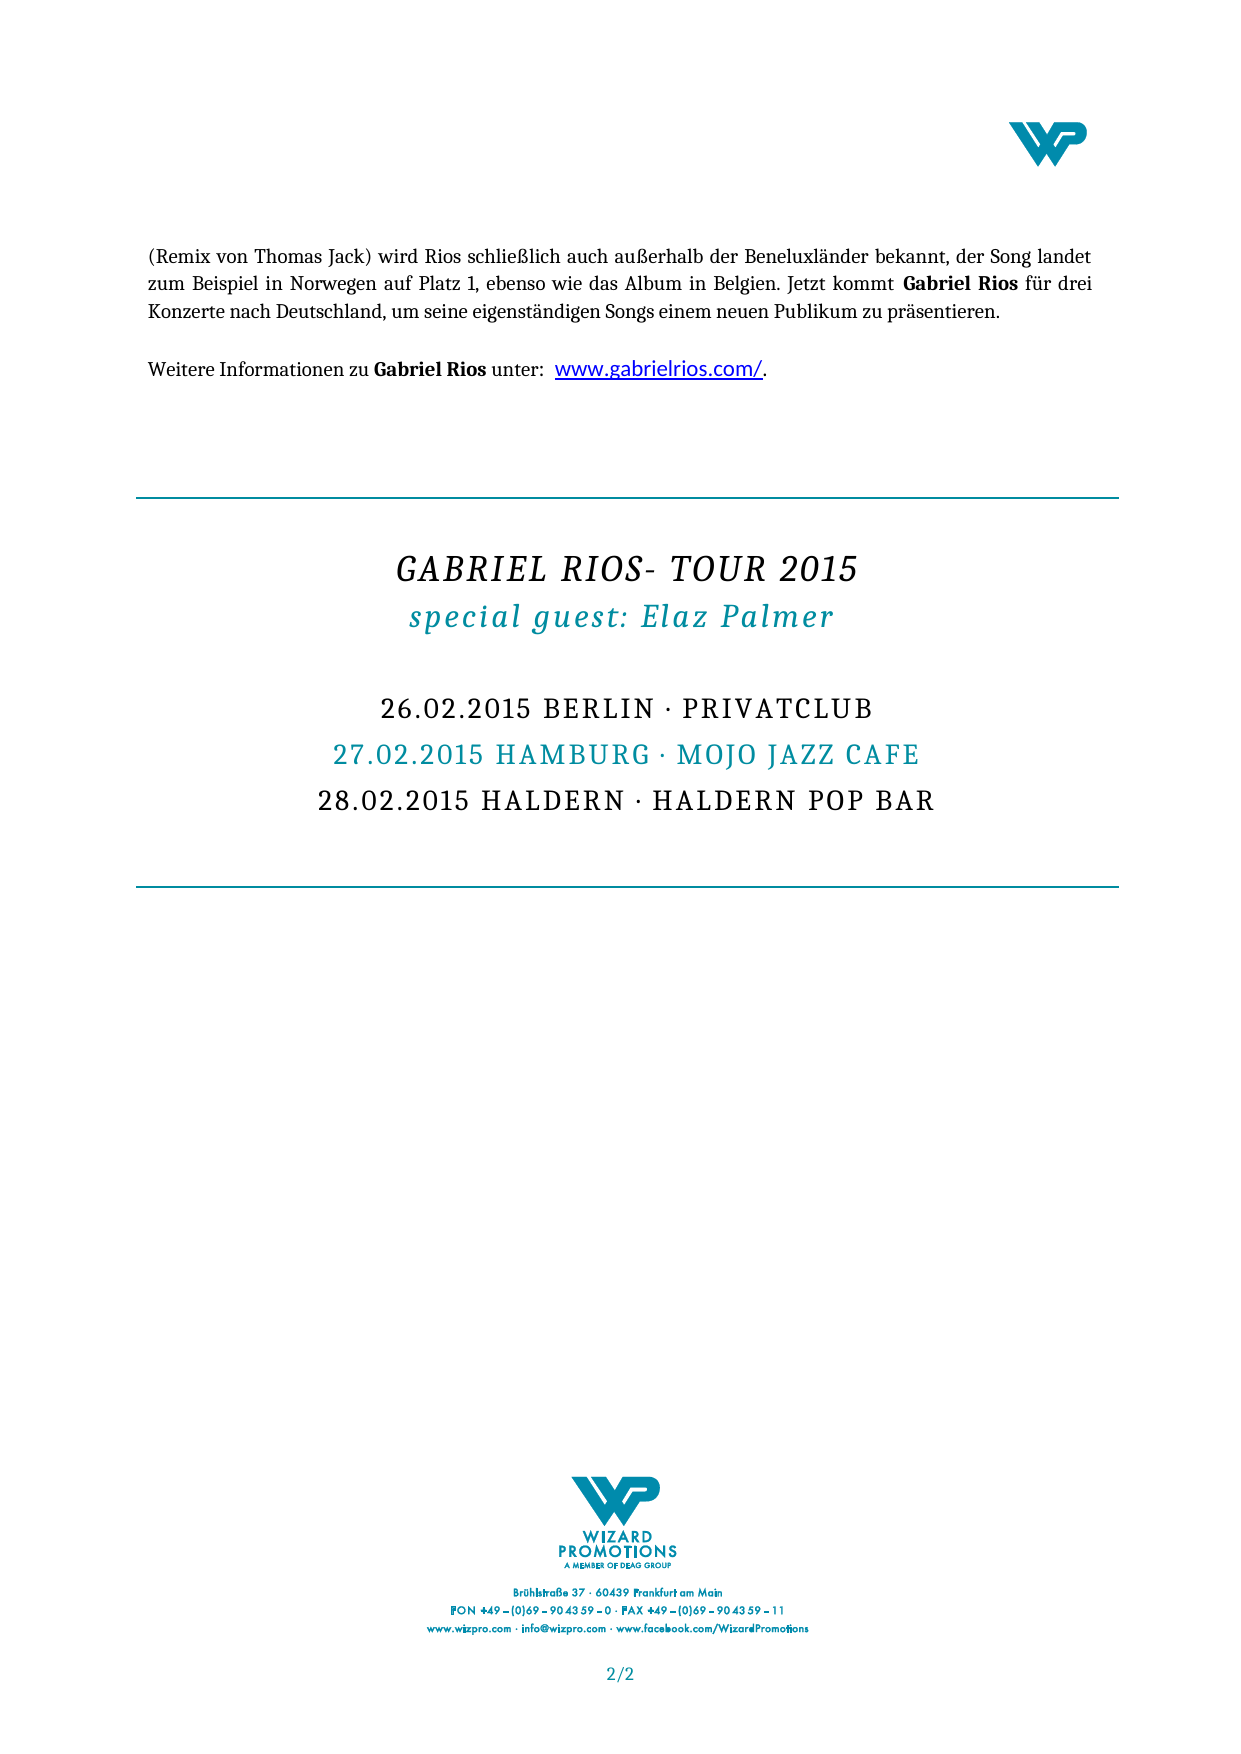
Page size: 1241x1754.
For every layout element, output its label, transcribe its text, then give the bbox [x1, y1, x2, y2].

table_header GABRIEL RIOS- TOUR 2015 special guest: Elaz Palmer 26.02.2015 BERLIN · PRIVATCLUB 27.02.2015 HAMBURG · MOJO JAZZ CAFE 28.02.2015 HALDERN · HALDERN POP BAR [136, 499, 1119, 886]
text Weitere Informationen zu Gabriel Rios unter: www.gabrielrios.com/. [148, 354, 1092, 382]
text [148, 244, 1092, 323]
